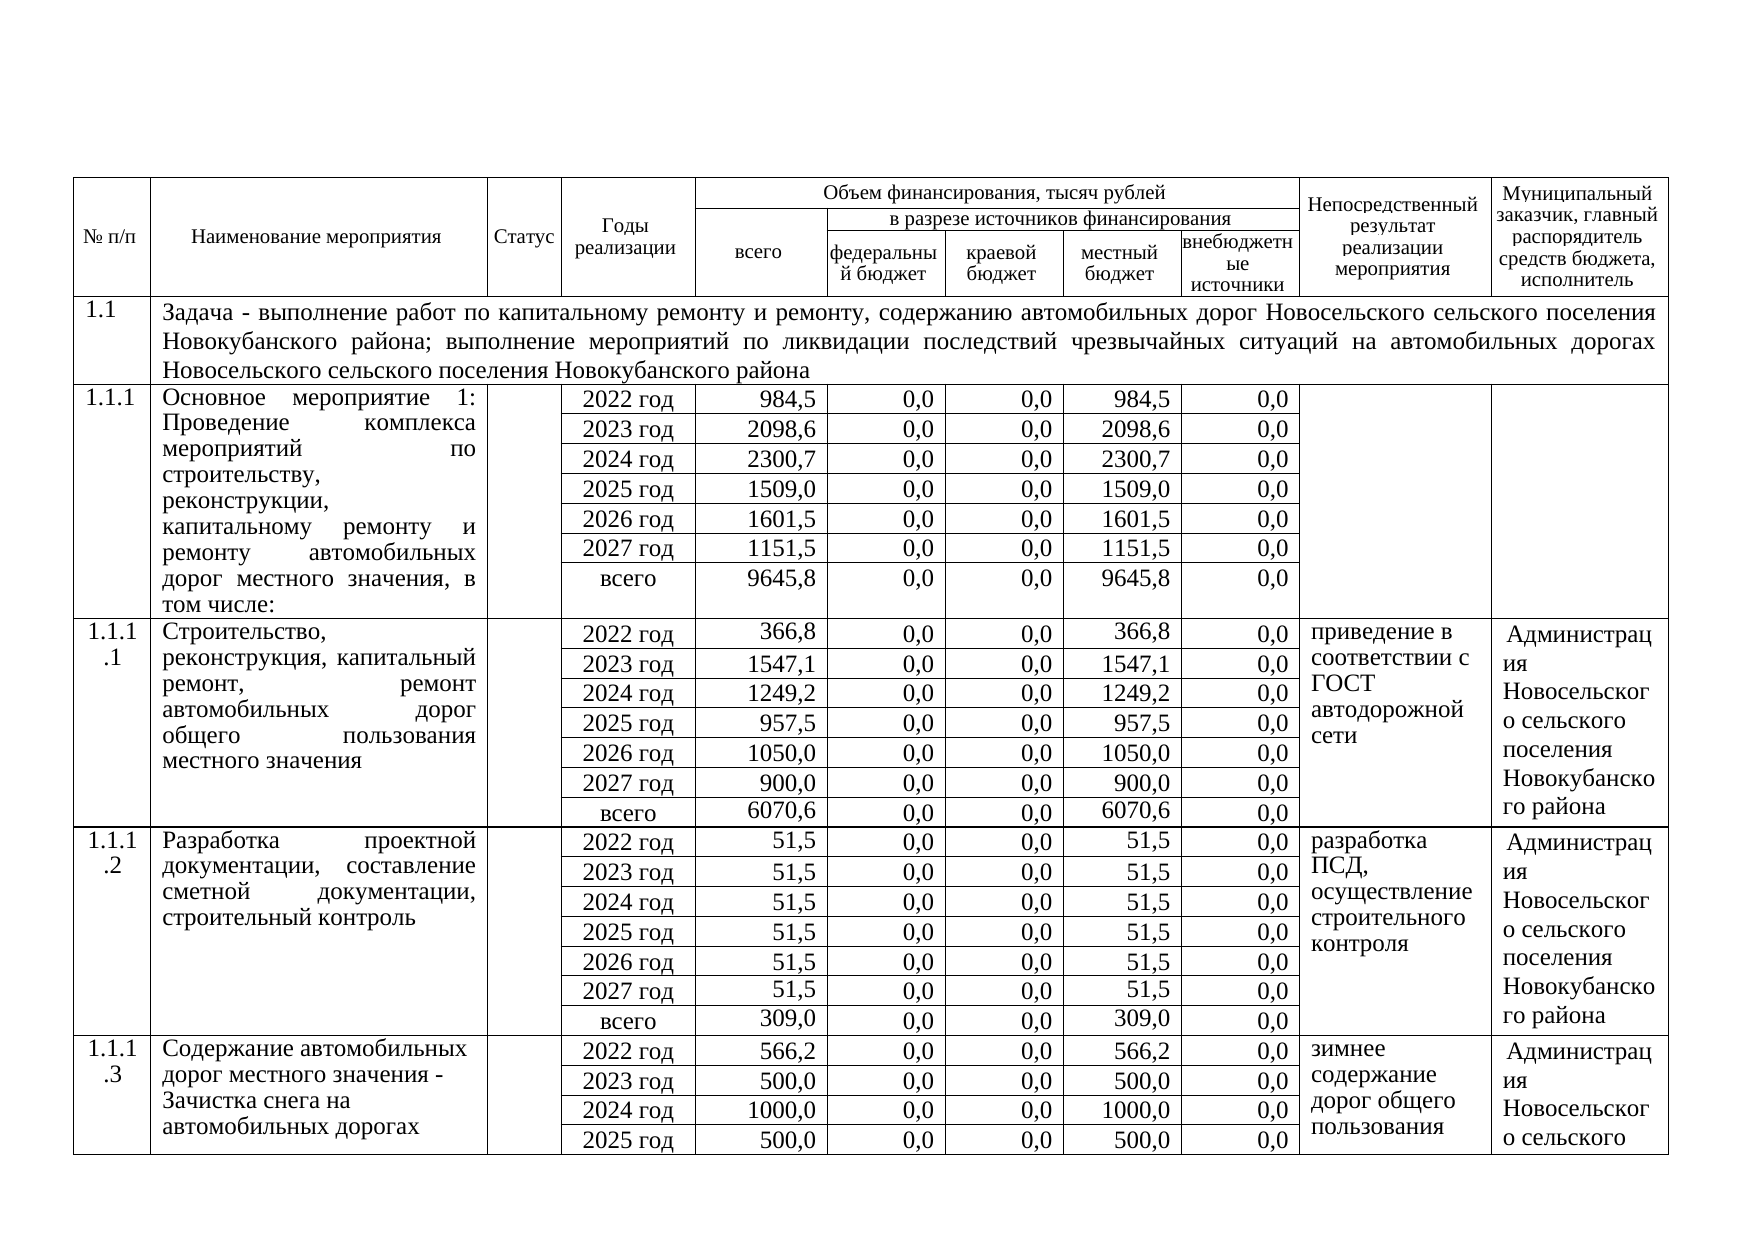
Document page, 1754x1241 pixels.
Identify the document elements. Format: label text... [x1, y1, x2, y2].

table_cell 0,0 [946, 1125, 1063, 1154]
table_cell 0,0 [828, 649, 945, 677]
table_cell 2025 год [562, 708, 695, 737]
table_cell 2023 год [562, 414, 695, 443]
table_cell 1151,5 [696, 534, 827, 562]
table_cell 2027 год [562, 768, 695, 797]
table_cell 0,0 [828, 887, 945, 916]
table_cell 51,5 [696, 857, 827, 886]
table_cell 0,0 [946, 1066, 1063, 1094]
table_cell 0,0 [1182, 1125, 1299, 1154]
table_cell 366,8 [696, 619, 827, 648]
table_cell [488, 385, 561, 618]
table_cell 0,0 [946, 679, 1063, 707]
table_cell 1249,2 [696, 679, 827, 707]
table_cell 0,0 [946, 414, 1063, 443]
table_cell федеральный бюджет [828, 231, 945, 296]
table_cell 0,0 [828, 385, 945, 413]
table_cell 366,8 [1064, 619, 1181, 648]
table_cell 2026 год [562, 947, 695, 975]
table_cell 2025 год [562, 917, 695, 946]
table_cell 500,0 [1064, 1066, 1181, 1094]
table_cell 1509,0 [696, 474, 827, 503]
table_cell 0,0 [946, 976, 1063, 1005]
table_cell 0,0 [946, 738, 1063, 767]
table_cell 51,5 [696, 828, 827, 856]
table_cell 500,0 [696, 1125, 827, 1154]
table_cell 0,0 [946, 563, 1063, 618]
table_cell 0,0 [946, 649, 1063, 677]
table_cell 900,0 [1064, 768, 1181, 797]
table_cell 0,0 [828, 1096, 945, 1124]
table_cell 2025 год [562, 474, 695, 503]
table_cell 1.1.1.2 [74, 828, 150, 1035]
table_cell 0,0 [1182, 679, 1299, 707]
table_cell 6070,6 [696, 798, 827, 826]
table_cell 0,0 [828, 474, 945, 503]
table_cell 0,0 [946, 444, 1063, 473]
table_cell [1492, 385, 1668, 618]
table_cell 0,0 [1182, 1096, 1299, 1124]
table_cell 9645,8 [696, 563, 827, 618]
table_cell 0,0 [946, 947, 1063, 975]
table_header Непосредственный результат реализации мероприятия [1300, 178, 1491, 296]
table_cell 0,0 [1182, 534, 1299, 562]
table_cell 2024 год [562, 887, 695, 916]
table_cell 566,2 [1064, 1036, 1181, 1065]
table_cell 0,0 [1182, 649, 1299, 677]
table_cell 2098,6 [1064, 414, 1181, 443]
table_cell 0,0 [828, 504, 945, 532]
table_cell 2022 год [562, 828, 695, 856]
table_cell 0,0 [1182, 738, 1299, 767]
table_cell 2300,7 [1064, 444, 1181, 473]
table_cell Задача - выполнение работ по капитальному ремонту и ремонту, содержанию автомобильных дорог Новосельского сельского поселения Новокубанского района; выполнение мероприятий по ликвидации последствий чрезвычайных ситуаций на автомобильных дорогах Новосельского сельского поселения Новокубанского района [151, 297, 1668, 383]
table_cell 0,0 [828, 679, 945, 707]
table_cell 0,0 [1182, 857, 1299, 886]
table_cell 0,0 [1182, 798, 1299, 826]
table_cell 0,0 [946, 1036, 1063, 1065]
table_cell 309,0 [1064, 1006, 1181, 1035]
table_cell 1249,2 [1064, 679, 1181, 707]
table_cell 2025 год [562, 1125, 695, 1154]
table_cell 957,5 [696, 708, 827, 737]
table_cell внебюджетные источники [1182, 231, 1299, 296]
table_cell 0,0 [1182, 414, 1299, 443]
table_cell 0,0 [1182, 976, 1299, 1005]
table_cell 0,0 [946, 828, 1063, 856]
table_cell 1050,0 [1064, 738, 1181, 767]
table_cell Основное мероприятие 1: Проведение комплекса мероприятий по строительству, реконструкции, капитальному ремонту и ремонту автомобильных дорог местного значения, в том числе: [151, 385, 487, 618]
table_cell Строительство, реконструкция, капитальный ремонт, ремонт автомобильных дорог общего пользования местного значения [151, 619, 487, 826]
table_cell 1601,5 [696, 504, 827, 532]
table_cell 984,5 [1064, 385, 1181, 413]
table_cell 0,0 [828, 917, 945, 946]
table_cell [1300, 385, 1491, 618]
table_header Наименование мероприятия [151, 178, 487, 296]
table_cell 0,0 [828, 738, 945, 767]
table_cell приведение в соответствии с ГОСТ автодорожной сети [1300, 619, 1491, 826]
table_cell 51,5 [1064, 887, 1181, 916]
table_cell 0,0 [828, 798, 945, 826]
table_cell 984,5 [696, 385, 827, 413]
table_cell 0,0 [828, 976, 945, 1005]
table_cell 51,5 [696, 887, 827, 916]
table_cell 1547,1 [1064, 649, 1181, 677]
table_cell 0,0 [828, 828, 945, 856]
table_cell 0,0 [1182, 474, 1299, 503]
table_cell 1050,0 [696, 738, 827, 767]
table_cell 0,0 [828, 444, 945, 473]
table_cell 2027 год [562, 534, 695, 562]
table_cell 1.1 [74, 297, 150, 383]
table_header Статус [488, 178, 561, 296]
table_cell [488, 1036, 561, 1154]
table_cell 0,0 [1182, 708, 1299, 737]
table_cell 1601,5 [1064, 504, 1181, 532]
table_cell местный бюджет [1064, 231, 1181, 296]
table_cell [488, 619, 561, 826]
table_cell 0,0 [946, 768, 1063, 797]
table_cell 0,0 [1182, 563, 1299, 618]
table_cell 51,5 [1064, 976, 1181, 1005]
table_cell всего [696, 209, 827, 296]
table_cell 0,0 [1182, 619, 1299, 648]
table_cell 0,0 [828, 708, 945, 737]
table_cell Администрация Новосельского сельского поселения Новокубанского района [1492, 828, 1668, 1035]
table_cell 0,0 [1182, 1006, 1299, 1035]
table_cell 0,0 [1182, 1036, 1299, 1065]
table_cell 2026 год [562, 504, 695, 532]
table_cell 0,0 [1182, 887, 1299, 916]
table_cell 0,0 [1182, 828, 1299, 856]
table_cell 1547,1 [696, 649, 827, 677]
table_cell 1000,0 [1064, 1096, 1181, 1124]
table_cell 0,0 [828, 947, 945, 975]
table_cell 1151,5 [1064, 534, 1181, 562]
table_header Муниципальный заказчик, главный распорядитель средств бюджета, исполнитель [1492, 178, 1668, 296]
table_cell 2024 год [562, 444, 695, 473]
table_cell 51,5 [696, 947, 827, 975]
table_cell 51,5 [1064, 857, 1181, 886]
table_cell Администрация Новосельского сельского поселения Новокубанского района [1492, 1036, 1668, 1154]
table_cell 900,0 [696, 768, 827, 797]
table_cell 0,0 [946, 887, 1063, 916]
table_cell 2022 год [562, 619, 695, 648]
table_cell 2023 год [562, 1066, 695, 1094]
table_cell 2024 год [562, 679, 695, 707]
table_cell Содержание автомобильных дорог местного значения - Зачистка снега на автомобильных дорогах общего пользования местного значения, очистка бордюров от наносного грунта и мусора [151, 1036, 487, 1154]
table_cell 1000,0 [696, 1096, 827, 1124]
table_cell 957,5 [1064, 708, 1181, 737]
table_cell [488, 828, 561, 1035]
table_cell 0,0 [1182, 917, 1299, 946]
table_cell 0,0 [828, 1125, 945, 1154]
table_cell 0,0 [1182, 947, 1299, 975]
table_cell 1.1.1.1 [74, 619, 150, 826]
table_cell 0,0 [946, 385, 1063, 413]
table_cell Разработка проектной документации, составление сметной документации, строительный контроль [151, 828, 487, 1035]
table_cell 0,0 [946, 619, 1063, 648]
table_cell 0,0 [946, 857, 1063, 886]
table_header Объем финансирования, тысяч рублей [696, 178, 1299, 208]
table_cell 2026 год [562, 738, 695, 767]
table_cell 0,0 [828, 563, 945, 618]
table_cell 0,0 [828, 1006, 945, 1035]
table_cell 1.1.1.3 [74, 1036, 150, 1154]
table_cell 500,0 [696, 1066, 827, 1094]
table_cell всего [562, 563, 695, 618]
table_cell 2027 год [562, 976, 695, 1005]
table_cell Администрация Новосельского сельского поселения Новокубанского района [1492, 619, 1668, 826]
table_cell разработка ПСД, осуществление строительного контроля [1300, 828, 1491, 1035]
table_cell 0,0 [1182, 444, 1299, 473]
table_cell 500,0 [1064, 1125, 1181, 1154]
table_cell 51,5 [696, 917, 827, 946]
table_cell 2022 год [562, 1036, 695, 1065]
table_cell 309,0 [696, 1006, 827, 1035]
table_cell 2098,6 [696, 414, 827, 443]
table_cell всего [562, 1006, 695, 1035]
table_cell зимнее содержание дорог общего пользования местного значения [1300, 1036, 1491, 1154]
table_cell 0,0 [828, 619, 945, 648]
table_cell 0,0 [828, 857, 945, 886]
table_cell 1.1.1 [74, 385, 150, 618]
table_cell 51,5 [1064, 947, 1181, 975]
table_cell 0,0 [1182, 504, 1299, 532]
table_cell 51,5 [696, 976, 827, 1005]
table_cell в разрезе источников финансирования [828, 209, 1299, 230]
table_cell 2024 год [562, 1096, 695, 1124]
table_cell 0,0 [946, 1006, 1063, 1035]
table_cell 0,0 [828, 414, 945, 443]
table_cell 0,0 [946, 917, 1063, 946]
table_cell 2023 год [562, 857, 695, 886]
table_cell 2300,7 [696, 444, 827, 473]
table_cell 0,0 [946, 798, 1063, 826]
table_cell 0,0 [946, 1096, 1063, 1124]
table_cell 0,0 [1182, 385, 1299, 413]
table_cell всего [562, 798, 695, 826]
table_cell 2022 год [562, 385, 695, 413]
table_cell 0,0 [828, 1066, 945, 1094]
table_cell 0,0 [828, 534, 945, 562]
table_cell 51,5 [1064, 917, 1181, 946]
table_cell 0,0 [828, 1036, 945, 1065]
table_cell 0,0 [946, 534, 1063, 562]
table_cell краевой бюджет [946, 231, 1063, 296]
table_cell 1509,0 [1064, 474, 1181, 503]
table_cell 0,0 [1182, 768, 1299, 797]
table_cell 2023 год [562, 649, 695, 677]
table_cell 0,0 [1182, 1066, 1299, 1094]
table_cell 9645,8 [1064, 563, 1181, 618]
table_cell 0,0 [828, 768, 945, 797]
table_cell 51,5 [1064, 828, 1181, 856]
table_cell 0,0 [946, 474, 1063, 503]
table_header № п/п [74, 178, 150, 296]
table_cell 6070,6 [1064, 798, 1181, 826]
table_header Годы реализации [562, 178, 695, 296]
table_cell 0,0 [946, 504, 1063, 532]
table_cell 566,2 [696, 1036, 827, 1065]
table_cell 0,0 [946, 708, 1063, 737]
